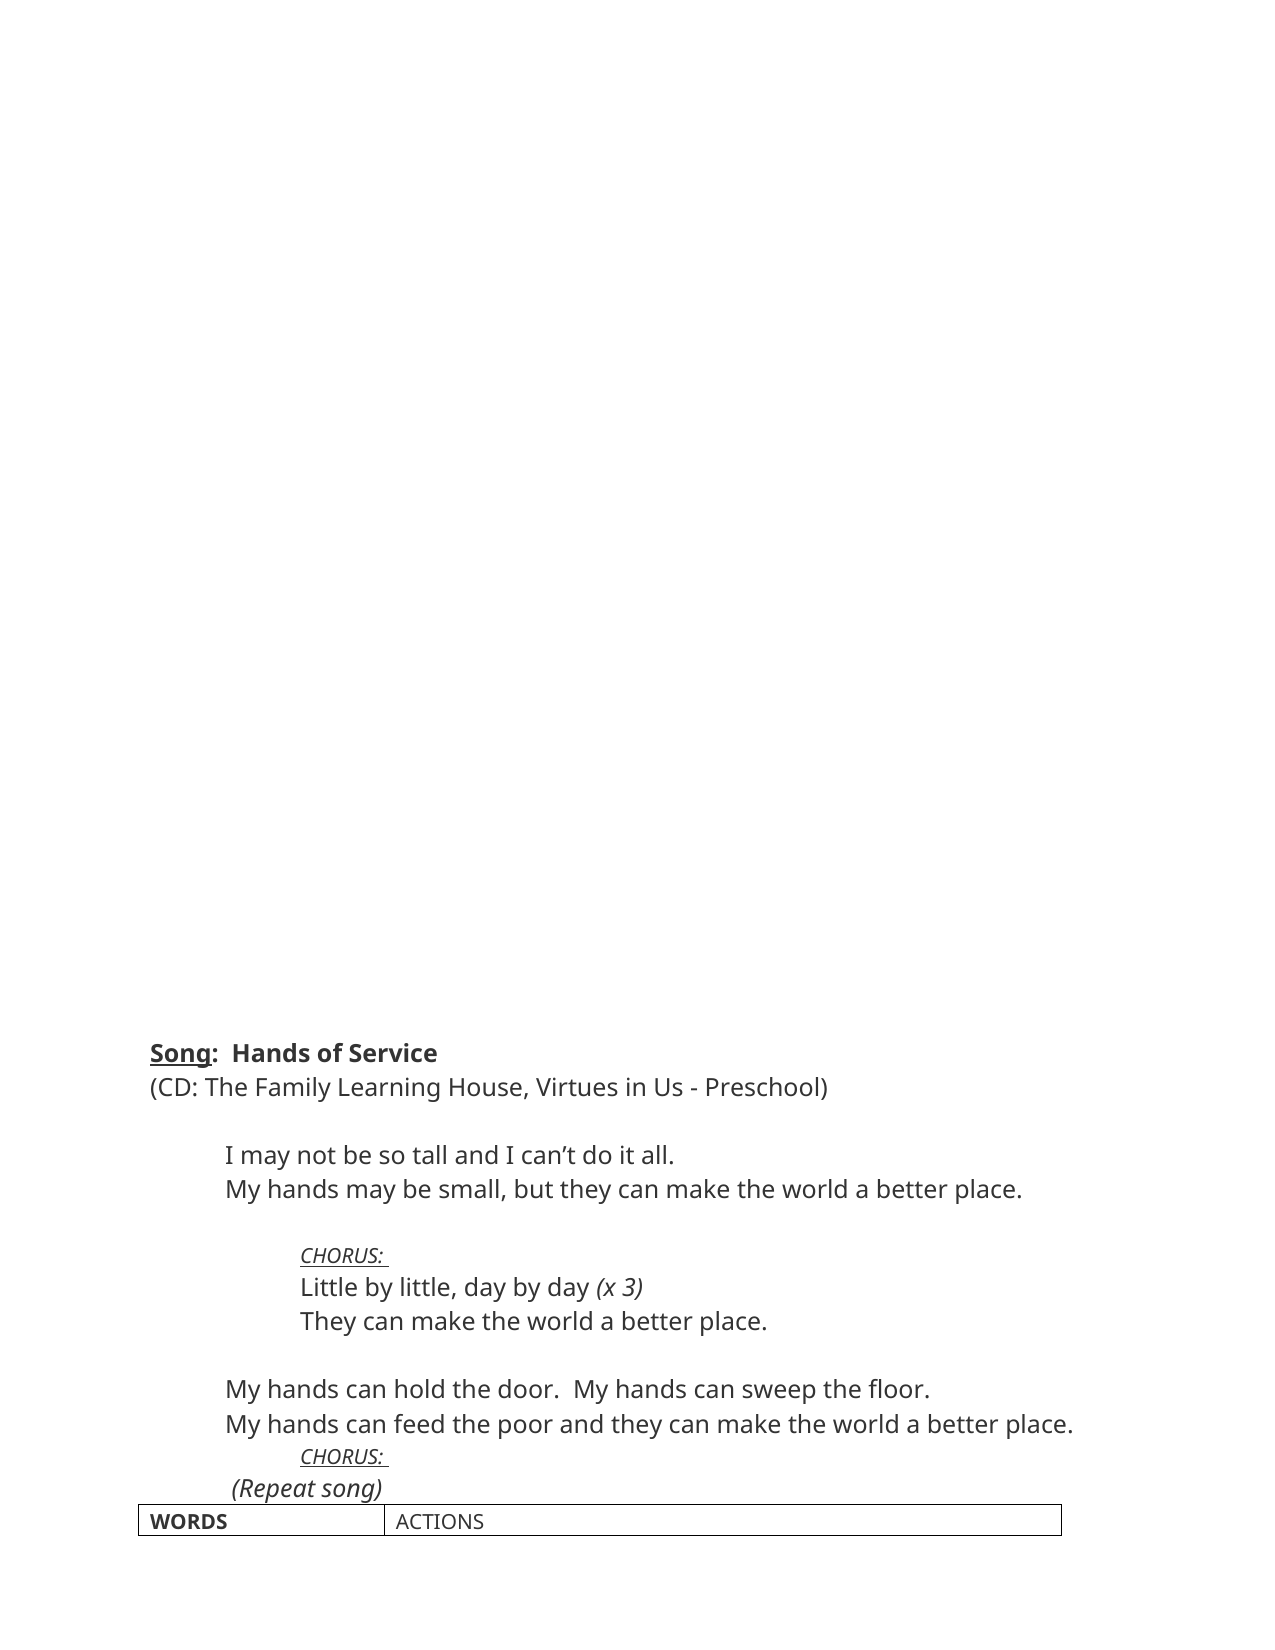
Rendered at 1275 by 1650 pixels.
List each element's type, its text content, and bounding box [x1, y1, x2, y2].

table_header WORDS [139, 1505, 384, 1535]
text Song: Hands of Service [150, 1036, 1125, 1070]
text CHORUS: [300, 1240, 1125, 1270]
text Little by little, day by day (x 3) They can make the world a better place. [300, 1270, 1125, 1338]
text My hands may be small, but they can make the world a better place. [225, 1172, 1125, 1206]
text (Repeat song) [225, 1470, 1125, 1504]
table_header ACTIONS [385, 1505, 1061, 1535]
text I may not be so tall and I can’t do it all. [225, 1138, 1125, 1172]
text My hands can feed the poor and they can make the world a better place. [225, 1406, 1125, 1440]
text My hands can hold the door. My hands can sweep the floor. [225, 1372, 1125, 1406]
text (CD: The Family Learning House, Virtues in Us - Preschool) [150, 1070, 1125, 1104]
text CHORUS: [300, 1440, 1125, 1470]
